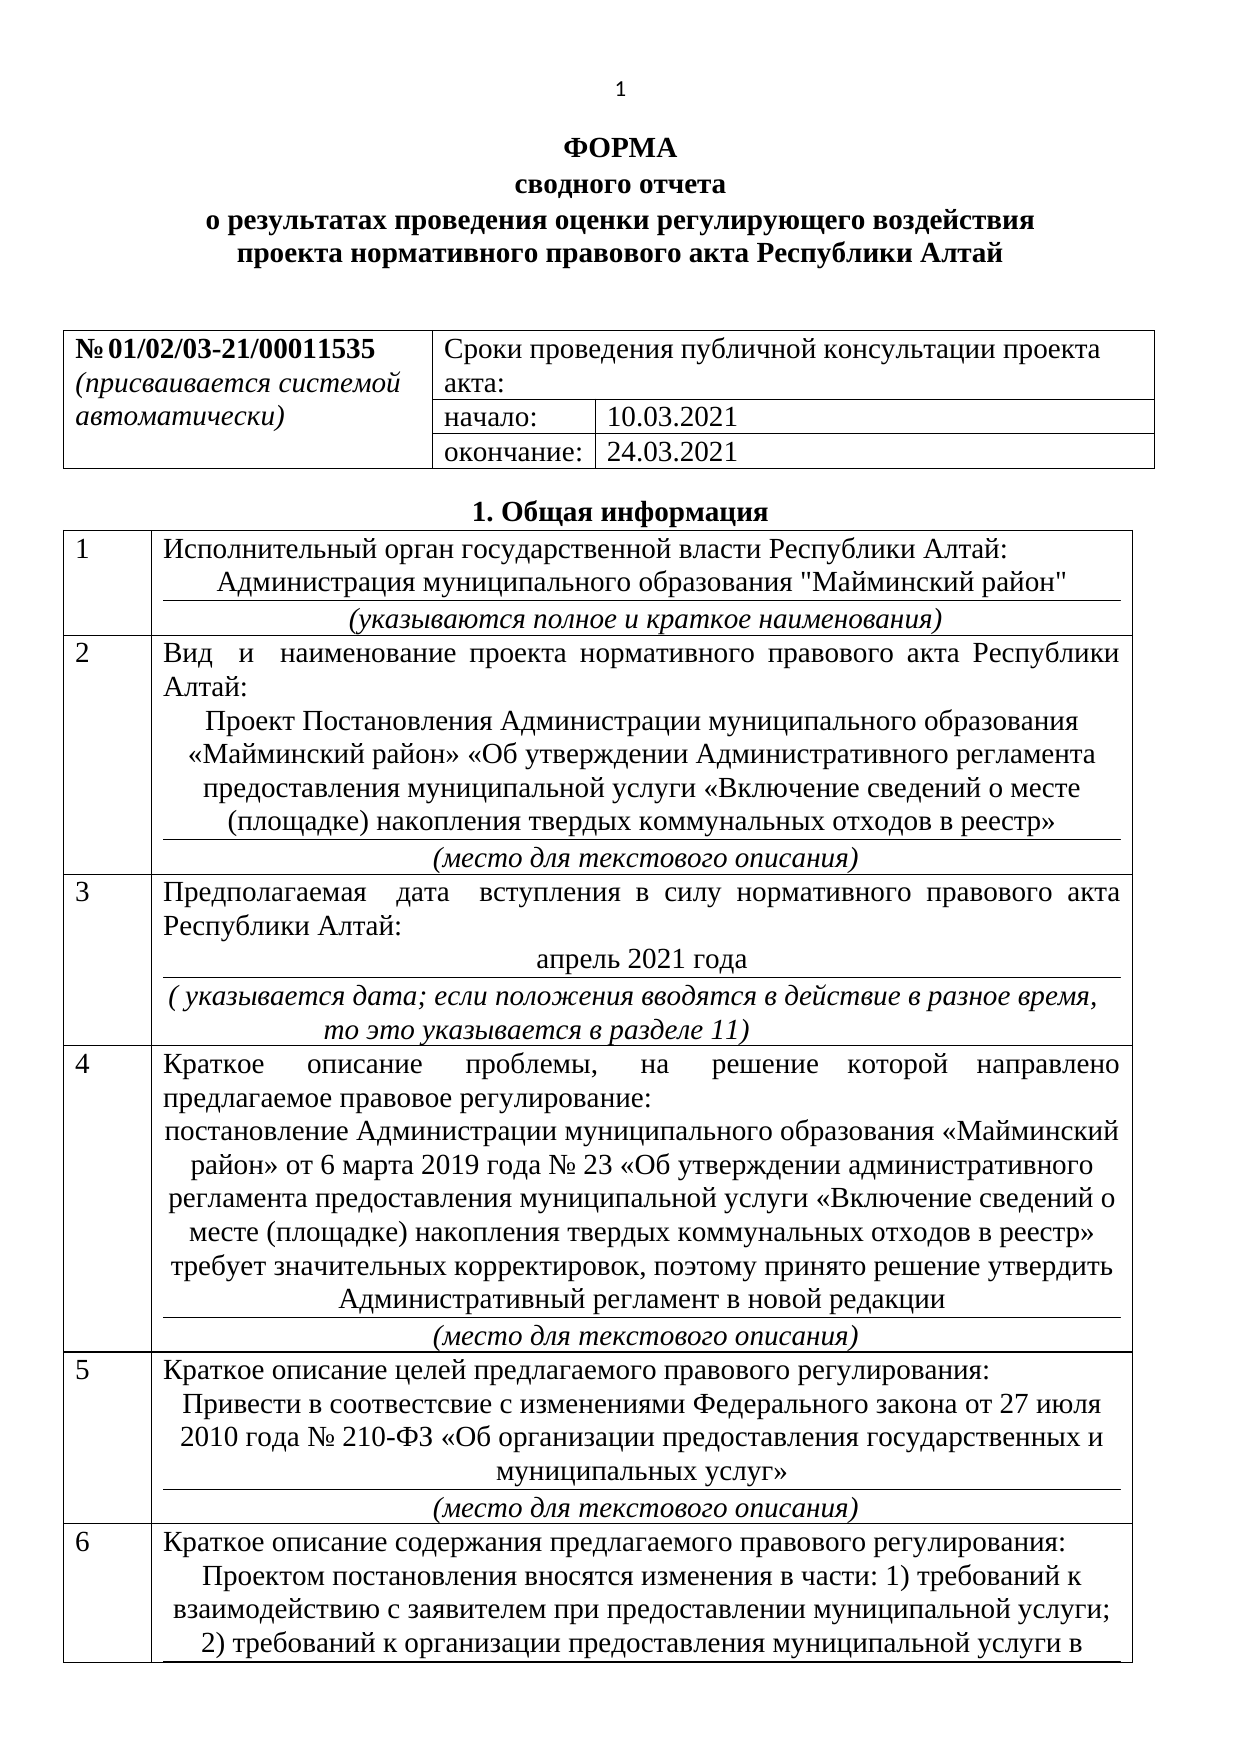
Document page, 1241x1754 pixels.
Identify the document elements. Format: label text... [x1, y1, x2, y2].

table_cell Краткое описание целей предлагаемого правового регулирования: Привести в соотвестсвие с изменениями Федерального закона от 27 июля 2010 года № 210-ФЗ «Об организации предоставления государственных и муниципальных услуг» (место для текстового описания) [152, 1353, 1132, 1523]
table_cell Вид и наименование проекта нормативного правового акта Республики Алтай: Проект Постановления Администрации муниципального образования «Майминский район» «Об утверждении Административного регламента предоставления муниципальной услуги «Включение сведений о месте (площадке) накопления твердых коммунальных отходов в реестр» (место для текстового описания) [152, 636, 1132, 873]
table_cell Краткое описание проблемы, на решение которой направлено предлагаемое правовое регулирование: постановление Администрации муниципального образования «Майминский район» от 6 марта 2019 года № 23 «Об утверждении административного регламента предоставления муниципальной услуги «Включение сведений о месте (площадке) накопления твердых коммунальных отходов в реестр» требует значительных корректировок, поэтому принято решение утвердить Административный регламент в новой редакции (место для текстового описания) [152, 1046, 1132, 1351]
table_header 1 [64, 531, 151, 634]
table_cell 5 [64, 1353, 151, 1523]
text о результатах проведения оценки регулирующего воздействия [75, 202, 1165, 236]
table_cell Предполагаемая дата вступления в силу нормативного правового акта Республики Алтай: апрель 2021 года ( указывается дата; если положения вводятся в действие в разное время, то это указывается в разделе 11) [152, 875, 1132, 1045]
text сводного отчета [75, 166, 1165, 199]
text 1. Общая информация [75, 494, 1165, 527]
table_cell 24.03.2021 [596, 434, 1154, 468]
table_cell начало: [433, 400, 595, 433]
table_cell 6 [64, 1524, 151, 1662]
table_header Сроки проведения публичной консультации проекта акта: [433, 331, 1154, 398]
table_cell 4 [64, 1046, 151, 1351]
table_cell 2 [64, 636, 151, 873]
text проекта нормативного правового акта Республики Алтай [75, 236, 1165, 269]
table_cell окончание: [433, 434, 595, 468]
text ФОРМА [75, 130, 1165, 163]
table_header Исполнительный орган государственной власти Республики Алтай: Администрация муниципального образования "Майминский район" (указываются полное и краткое наименования) [152, 531, 1132, 634]
table_header [64, 331, 432, 468]
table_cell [152, 1524, 1132, 1662]
table_cell 3 [64, 875, 151, 1045]
table_cell 10.03.2021 [596, 400, 1154, 433]
